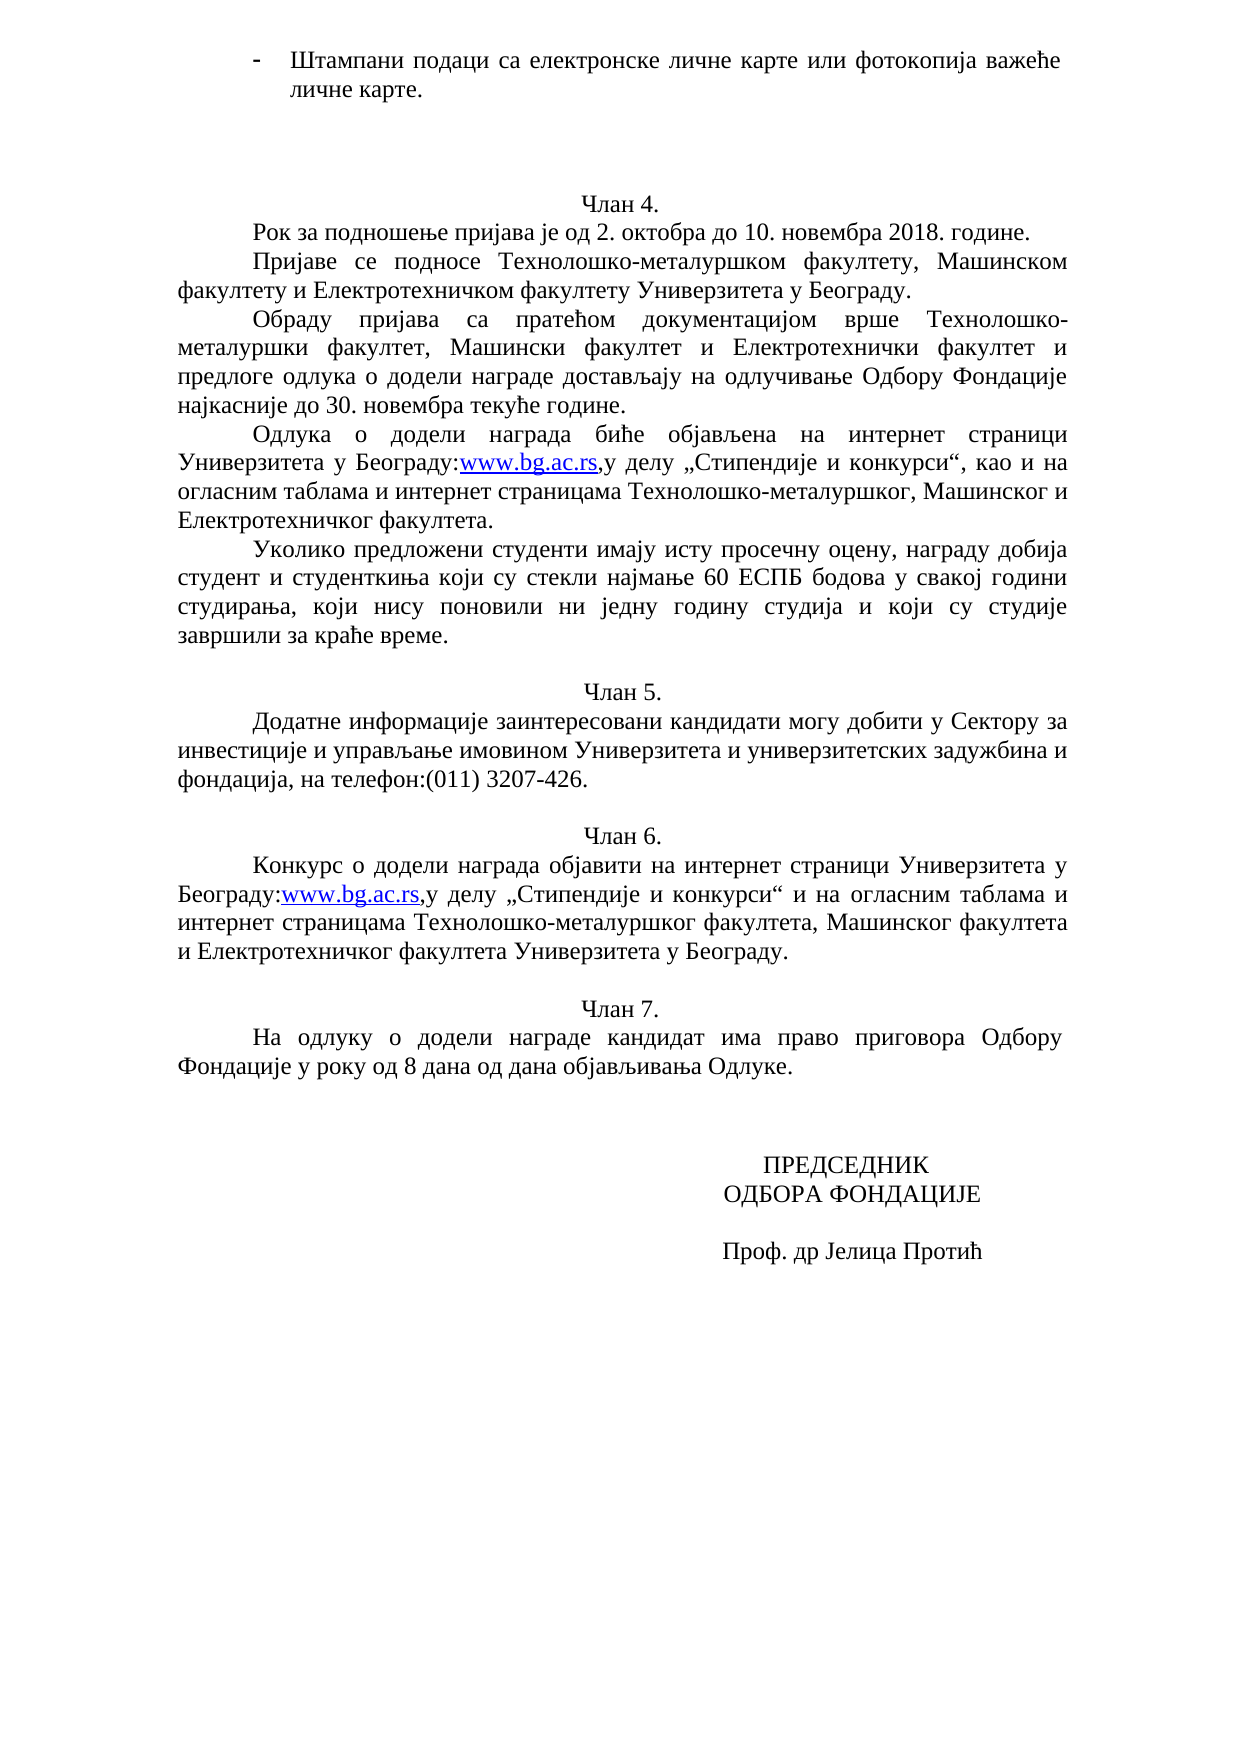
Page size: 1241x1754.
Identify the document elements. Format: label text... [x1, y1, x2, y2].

text ПРЕДСЕДНИК [177, 1150, 1063, 1179]
text Члан 6. [177, 821, 1068, 850]
text Пријаве се подносе Технолошко-металуршком факултету, Машинском факултету и Електротехничком факултету Универзитета у Београду. [177, 246, 1068, 304]
text На одлуку о додели награде кандидат има право приговора Одбору Фондације у року од 8 дана од дана објављивања Одлуке. [177, 1022, 1063, 1080]
list Штампани подаци са електронске личне карте или фотокопија важеће личне карте. [252, 45, 1062, 102]
text Одлукa о додели награда биће објављена на интернет страници Универзитета у Београду:www.bg.ac.rs,у делу „Стипендије и конкурси“, као и на огласним таблама и интернет страницама Технолошко-металуршког, Машинског и Електротехничког факултета. [177, 419, 1068, 534]
text Члан 4. [177, 189, 1063, 217]
text Проф. др Јелица Протић [177, 1236, 1063, 1265]
text ОДБОРА ФОНДАЦИЈЕ [177, 1179, 1063, 1207]
text Додатне информације заинтересовани кандидати могу добити у Сектору за инвестиције и управљање имовином Универзитета и универзитетских задужбина и фондација, на телефон:(011) 3207-426. [177, 706, 1068, 792]
text Члан 7. [177, 994, 1063, 1022]
text Уколико предложени студенти имају исту просечну оцену, награду добија студент и студенткиња који су стекли најмање 60 ЕСПБ бодова у свакој години студирања, који нису поновили ни једну годину студија и који су студије завршили за краће време. [177, 534, 1068, 649]
text Рок за подношење пријава је од 2. октобра до 10. новембра 2018. године. [177, 217, 1068, 246]
text Члан 5. [177, 677, 1068, 706]
text Конкурс о додели награда објавити на интернет страници Универзитета у Београду:www.bg.ac.rs,у делу „Стипендије и конкурси“ и на огласним таблама и интернет страницама Технолошко-металуршког факултета, Машинског факултета и Електротехничког факултета Универзитета у Београду. [177, 850, 1068, 965]
text Обраду пријава са пратећом документацијом врше Технолошко-металуршки факултет, Машински факултет и Електротехнички факултет и предлоге одлука о додели награде достављају на одлучивање Одбору Фондације најкасније до 30. новембра текуће године. [177, 304, 1068, 419]
